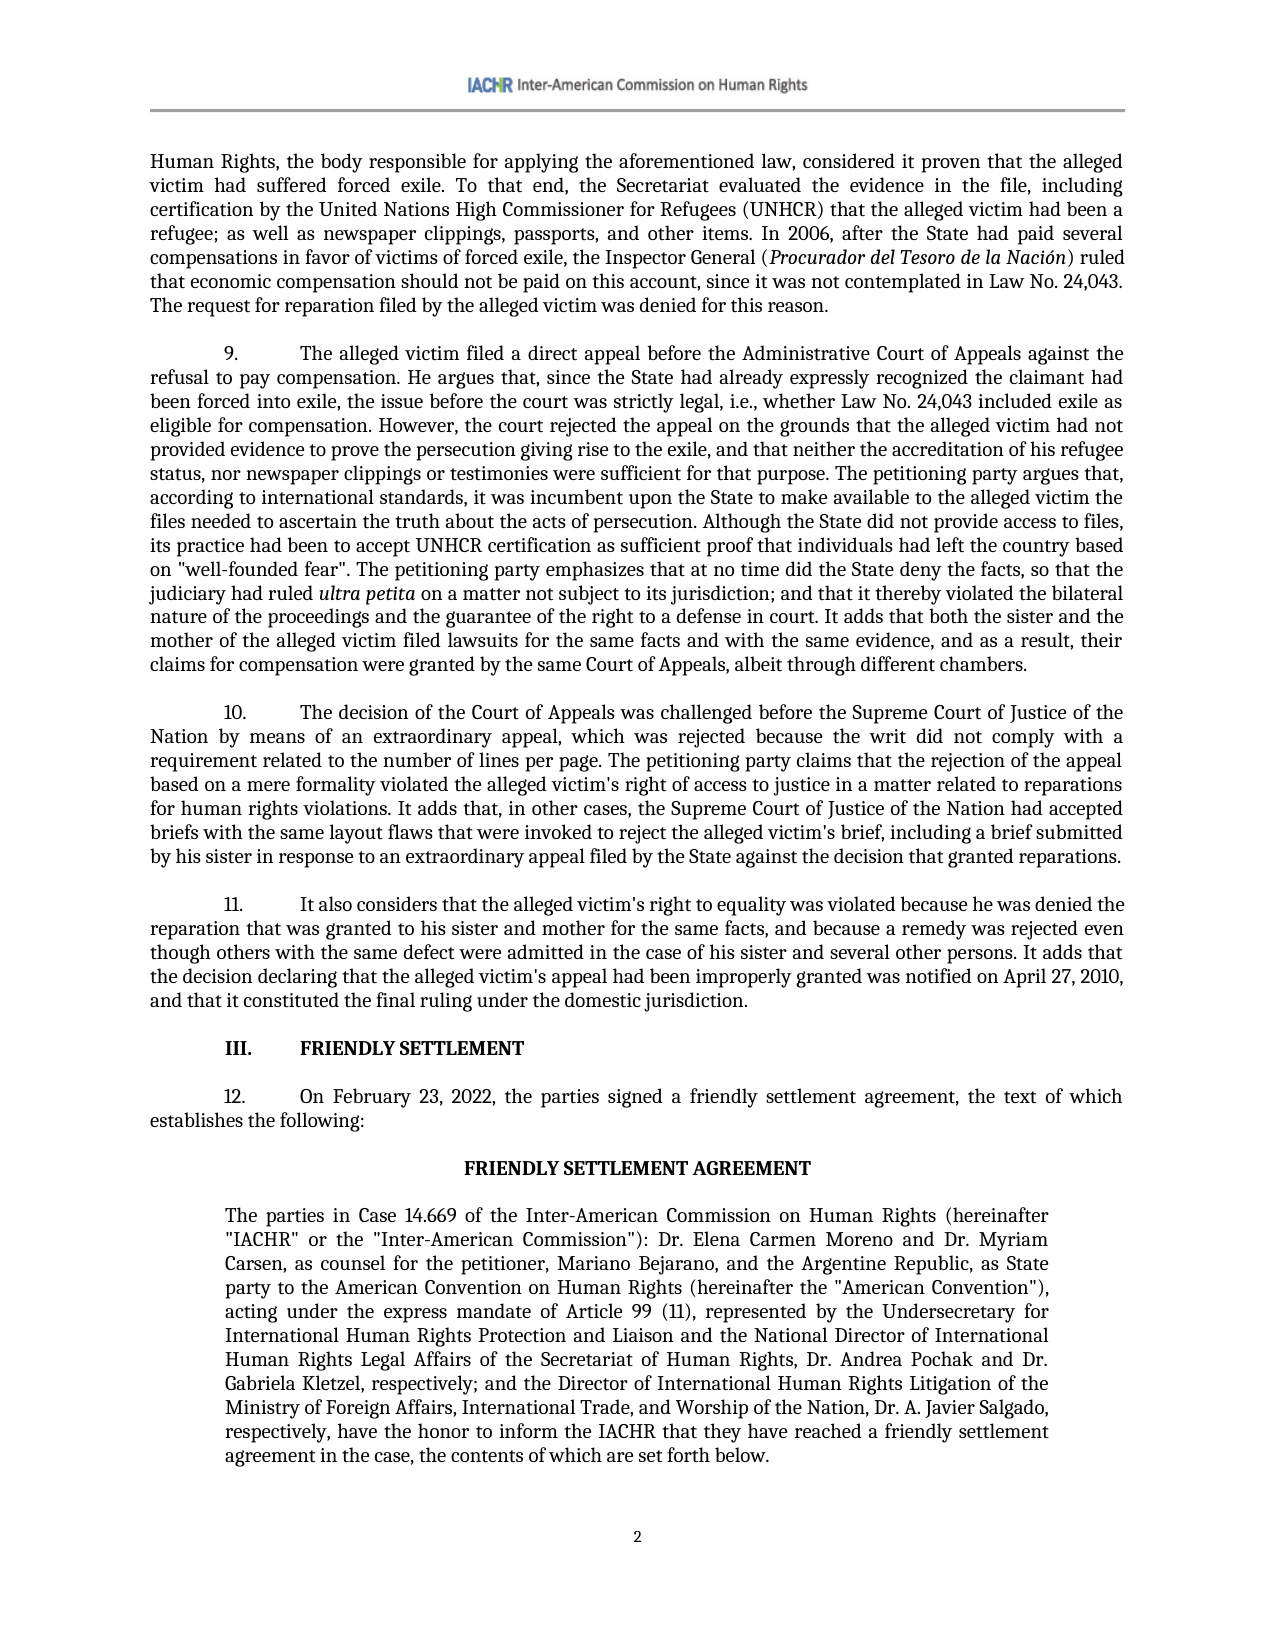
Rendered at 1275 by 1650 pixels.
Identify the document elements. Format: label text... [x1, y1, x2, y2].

list The alleged victim filed a direct appeal before the Administrative Court of Appeals against the refusal to pay compensation. He argues that, since the State had already expressly recognized the claimant had been forced into exile, the issue before the court was strictly legal, i.e., whether Law No. 24,043 included exile as eligible for compensation. However, the court rejected the appeal on the grounds that the alleged victim had not provided evidence to prove the persecution giving rise to the exile, and that neither the accreditation of his refugee status, nor newspaper clippings or testimonies were sufficient for that purpose. The petitioning party argues that, according to international standards, it was incumbent upon the State to make available to the alleged victim the files needed to ascertain the truth about the acts of persecution. Although the State did not provide access to files, its practice had been to accept UNHCR certification as sufficient proof that individuals had left the country based on "well-founded fear". The petitioning party emphasizes that at no time did the State deny the facts, so that the judiciary had ruled ultra petita on a matter not subject to its jurisdiction; and that it thereby violated the bilateral nature of the proceedings and the guarantee of the right to a defense in court. It adds that both the sister and the mother of the alleged victim filed lawsuits for the same facts and with the same evidence, and as a result, their claims for compensation were granted by the same Court of Appeals, albeit through different chambers. [150, 342, 1125, 677]
list On February 23, 2022, the parties signed a friendly settlement agreement, the text of which establishes the following: [150, 1084, 1125, 1132]
text FRIENDLY SETTLEMENT AGREEMENT [150, 1156, 1125, 1180]
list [150, 150, 1125, 318]
list FRIENDLY SETTLEMENT [150, 1036, 1125, 1060]
picture [456, 75, 819, 95]
text The parties in Case 14.669 of the Inter-American Commission on Human Rights (hereinafter "IACHR" or the "Inter-American Commission"): Dr. Elena Carmen Moreno and Dr. Myriam Carsen, as counsel for the petitioner, Mariano Bejarano, and the Argentine Republic, as State party to the American Convention on Human Rights (hereinafter the "American Convention"), acting under the express mandate of Article 99 (11), represented by the Undersecretary for International Human Rights Protection and Liaison and the National Director of International Human Rights Legal Affairs of the Secretariat of Human Rights, Dr. Andrea Pochak and Dr. Gabriela Kletzel, respectively; and the Director of International Human Rights Litigation of the Ministry of Foreign Affairs, International Trade, and Worship of the Nation, Dr. A. Javier Salgado, respectively, have the honor to inform the IACHR that they have reached a friendly settlement agreement in the case, the contents of which are set forth below. [225, 1204, 1050, 1468]
list The decision of the Court of Appeals was challenged before the Supreme Court of Justice of the Nation by means of an extraordinary appeal, which was rejected because the writ did not comply with a requirement related to the number of lines per page. The petitioning party claims that the rejection of the appeal based on a mere formality violated the alleged victim's right of access to justice in a matter related to reparations for human rights violations. It adds that, in other cases, the Supreme Court of Justice of the Nation had accepted briefs with the same layout flaws that were invoked to reject the alleged victim's brief, including a brief submitted by his sister in response to an extraordinary appeal filed by the State against the decision that granted reparations. [150, 701, 1125, 869]
list It also considers that the alleged victim's right to equality was violated because he was denied the reparation that was granted to his sister and mother for the same facts, and because a remedy was rejected even though others with the same defect were admitted in the case of his sister and several other persons. It adds that the decision declaring that the alleged victim's appeal had been improperly granted was notified on April 27, 2010, and that it constituted the final ruling under the domestic jurisdiction. [150, 893, 1125, 1012]
